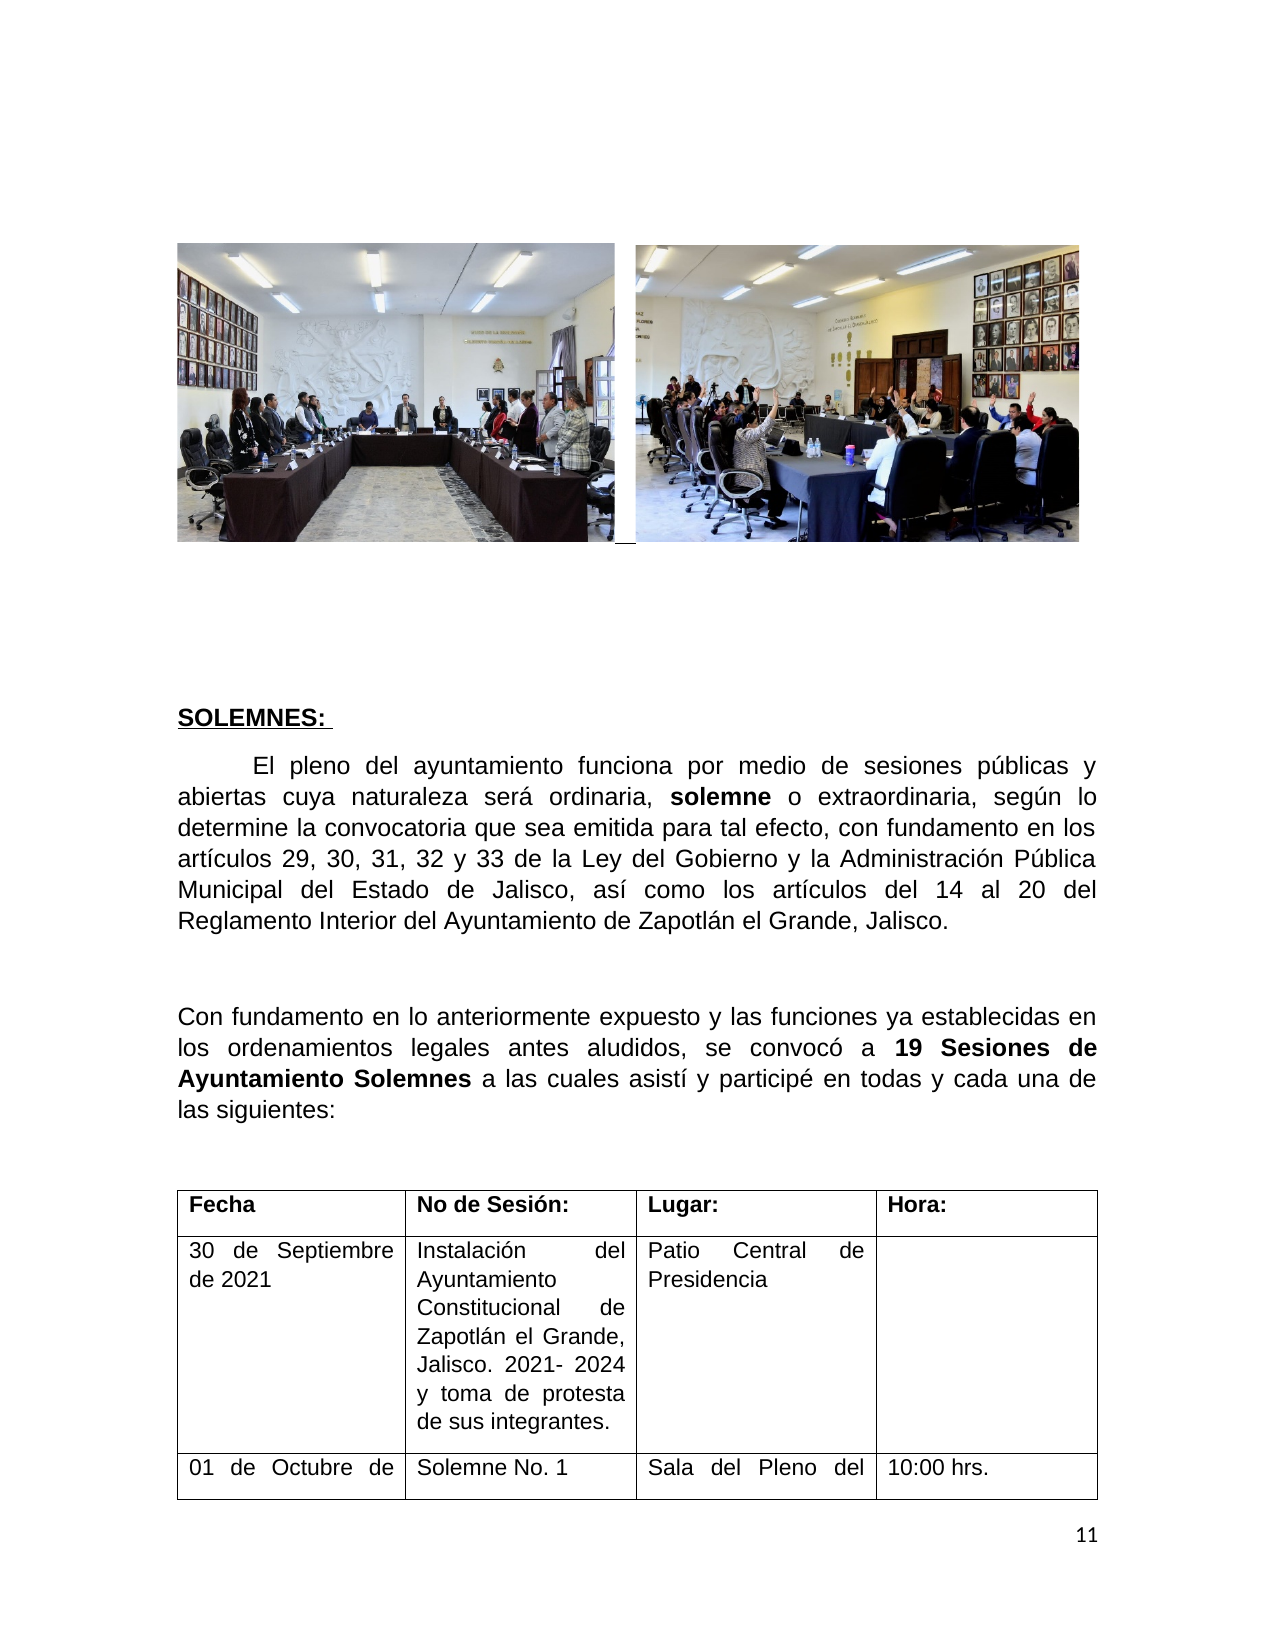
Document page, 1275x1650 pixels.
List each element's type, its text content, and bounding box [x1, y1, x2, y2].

picture [177, 243, 615, 542]
table_cell Solemne No. 1 [406, 1454, 636, 1499]
table_header Hora: [877, 1191, 1097, 1236]
table_cell Patio Central de Presidencia [637, 1237, 876, 1453]
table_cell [178, 1454, 405, 1499]
table_cell Instalación del Ayuntamiento Constitucional de Zapotlán el Grande, Jalisco. 2021- 2024 y toma de protesta de sus integrantes. [406, 1237, 636, 1453]
table_cell [877, 1237, 1097, 1453]
text El pleno del ayuntamiento funciona por medio de sesiones públicas y abiertas cuya naturaleza será ordinaria, solemne o extraordinaria, según lo determine la convocatoria que sea emitida para tal efecto, con fundamento en los artículos 29, 30, 31, 32 y 33 de la Ley del Gobierno y la Administración Pública Municipal del Estado de Jalisco, así como los artículos del 14 al 20 del Reglamento Interior del Ayuntamiento de Zapotlán el Grande, Jalisco. [177, 751, 1098, 935]
table_cell 30 de Septiembre de 2021 [178, 1237, 405, 1453]
table_header Fecha [178, 1191, 405, 1236]
text Con fundamento en lo anteriormente expuesto y las funciones ya establecidas en los ordenamientos legales antes aludidos, se convocó a 19 Sesiones de Ayuntamiento Solemnes a las cuales asistí y participé en todas y cada una de las siguientes: [177, 1002, 1098, 1123]
table_header Lugar: [637, 1191, 876, 1236]
table_header No de Sesión: [406, 1191, 636, 1236]
table_cell 10:00 hrs. [877, 1454, 1097, 1499]
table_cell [637, 1454, 876, 1499]
picture [635, 245, 1080, 542]
text SOLEMNES: [177, 703, 1098, 732]
